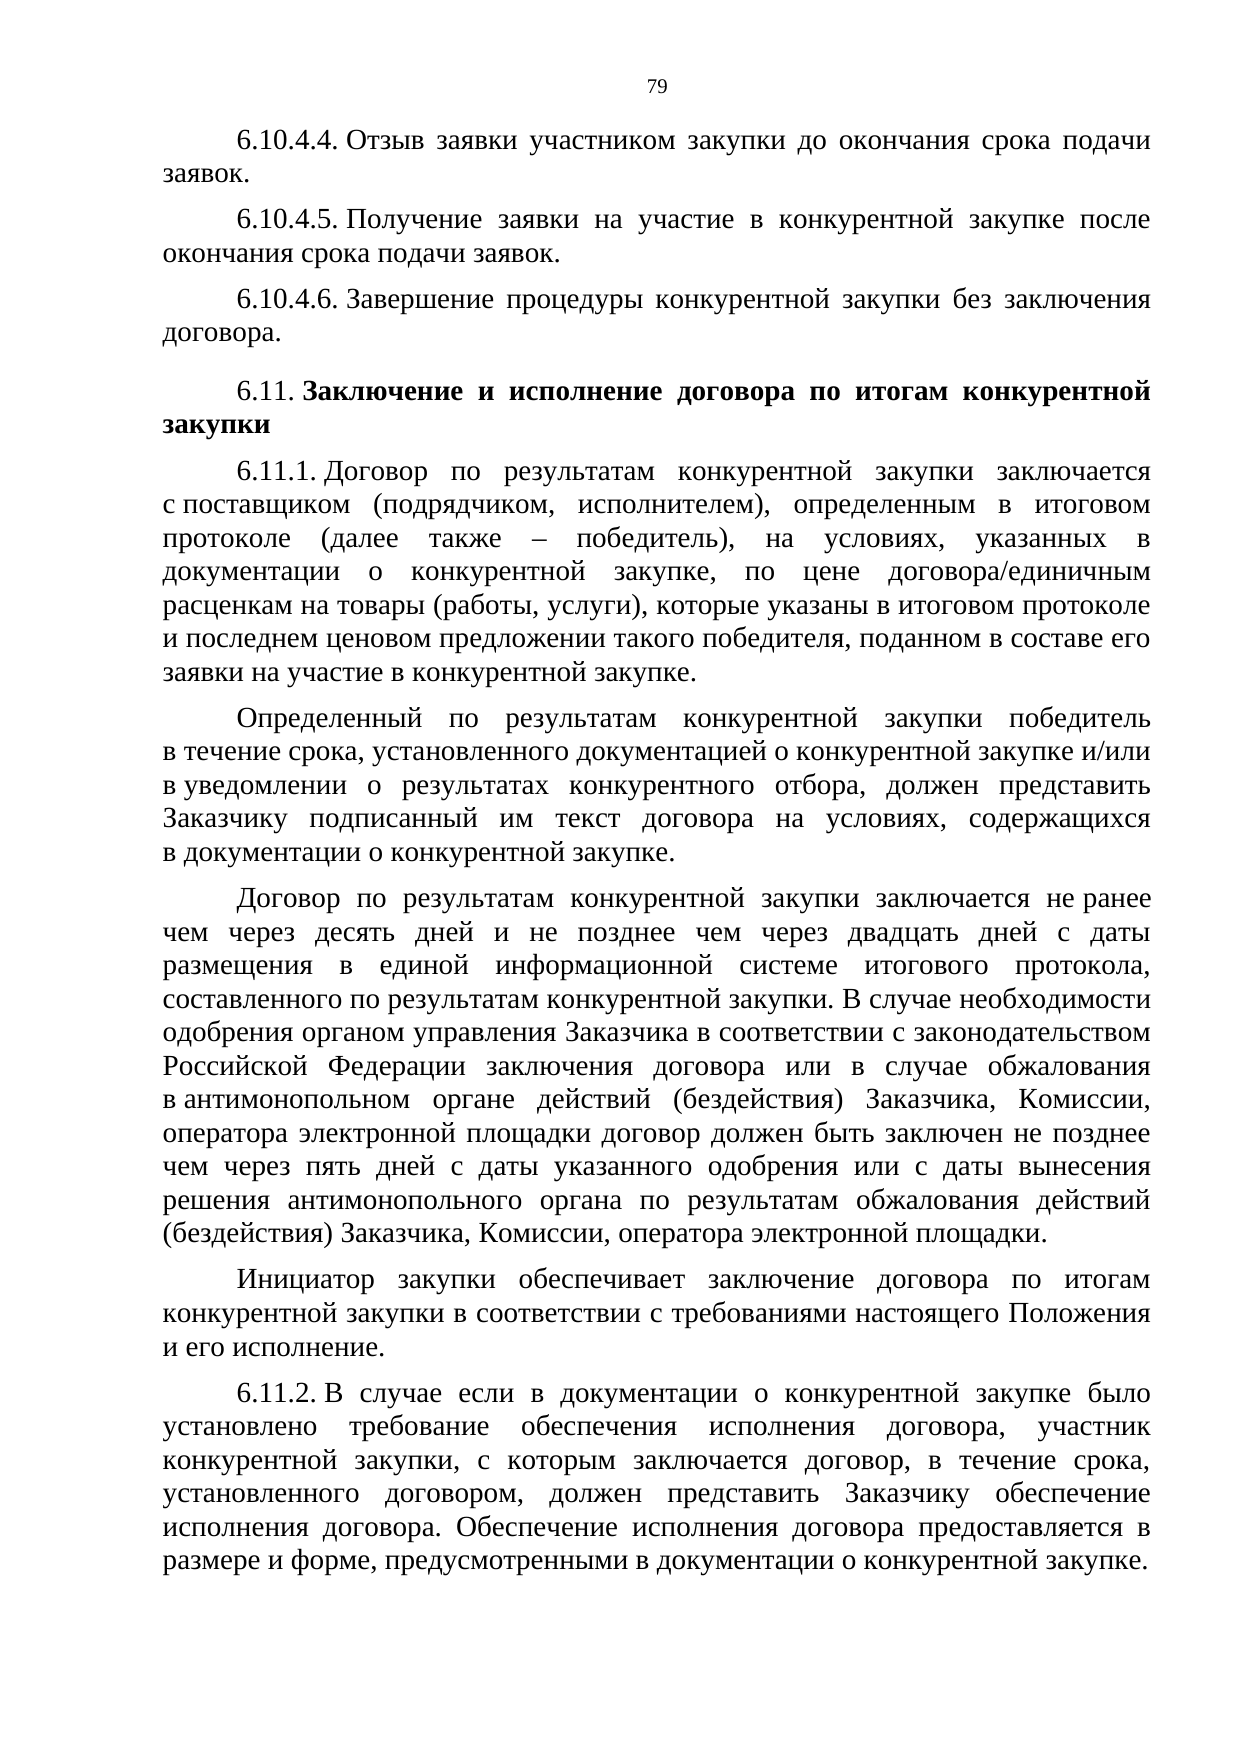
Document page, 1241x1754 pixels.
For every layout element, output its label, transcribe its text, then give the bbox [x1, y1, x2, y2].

list Договор по результатам конкурентной закупки заключается с поставщиком (подрядчиком, исполнителем), определенным в итоговом протоколе (далее также – победитель), на условиях, указанных в документации о конкурентной закупке, по цене договора/единичным расценкам на товары (работы, услуги), которые указаны в итоговом протоколе и последнем ценовом предложении такого победителя, поданном в составе его заявки на участие в конкурентной закупке. [162, 453, 1152, 687]
list Инициатор закупки обеспечивает заключение договора по итогам конкурентной закупки в соответствии с требованиями настоящего Положения и его исполнение. [162, 1262, 1152, 1362]
list Завершение процедуры конкурентной закупки без заключения договора. [162, 281, 1152, 348]
subtitle Заключение и исполнение договора по итогам конкурентной закупки [162, 373, 1152, 440]
list Отзыв заявки участником закупки до окончания срока подачи заявок. [162, 122, 1152, 189]
list Получение заявки на участие в конкурентной закупке после окончания срока подачи заявок. [162, 201, 1152, 268]
list В случае если в документации о конкурентной закупке было установлено требование обеспечения исполнения договора, участник конкурентной закупки, с которым заключается договор, в течение срока, установленного договором, должен представить Заказчику обеспечение исполнения договора. Обеспечение исполнения договора предоставляется в размере и форме, предусмотренными в документации о конкурентной закупке. [162, 1375, 1152, 1576]
list Договор по результатам конкурентной закупки заключается не ранее чем через десять дней и не позднее чем через двадцать дней с даты размещения в единой информационной системе итогового протокола, составленного по результатам конкурентной закупки. В случае необходимости одобрения органом управления Заказчика в соответствии с законодательством Российской Федерации заключения договора или в случае обжалования в антимонопольном органе действий (бездействия) Заказчика, Комиссии, оператора электронной площадки договор должен быть заключен не позднее чем через пять дней с даты указанного одобрения или с даты вынесения решения антимонопольного органа по результатам обжалования действий (бездействия) Заказчика, Комиссии, оператора электронной площадки. [162, 880, 1152, 1249]
list Определенный по результатам конкурентной закупки победитель в течение срока, установленного документацией о конкурентной закупке и/или в уведомлении о результатах конкурентного отбора, должен представить Заказчику подписанный им текст договора на условиях, содержащихся в документации о конкурентной закупке. [162, 700, 1152, 868]
